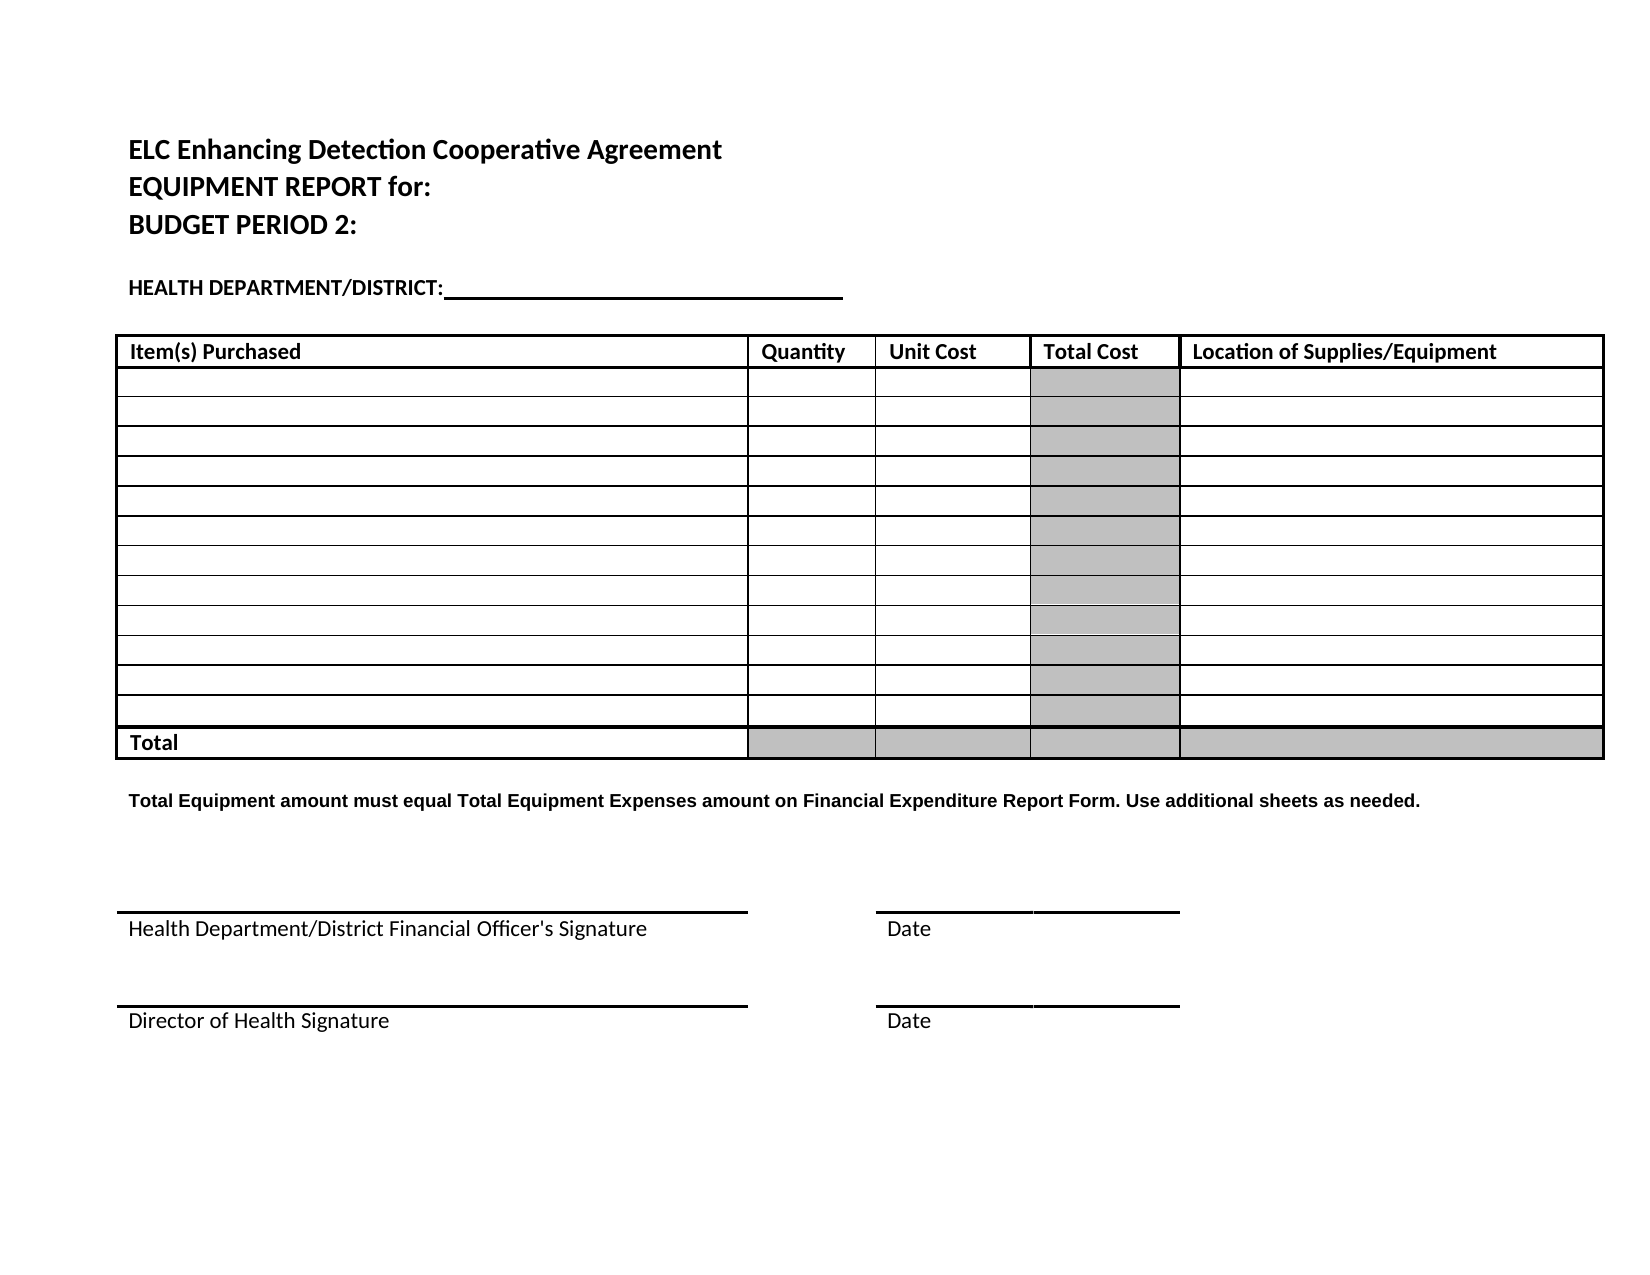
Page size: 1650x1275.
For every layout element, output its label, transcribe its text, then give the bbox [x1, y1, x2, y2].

table_cell [118, 427, 747, 455]
text Total Equipment amount must equal Total Equipment Expenses amount on Financial Expenditure Report Form. Use additional sheets as needed. [128, 790, 1619, 811]
table_cell [749, 576, 875, 604]
table_header Total Cost [1032, 337, 1178, 366]
table_cell [118, 369, 747, 396]
text Director of Health Signature Date [128, 1001, 1619, 1033]
text Health Department/District Financial Officer's Signature Date [128, 907, 1619, 942]
table_cell [1031, 487, 1179, 515]
table_cell [749, 546, 875, 575]
table_cell [118, 397, 747, 425]
table_cell [1181, 517, 1602, 545]
subtitle HEALTH DEPARTMENT/DISTRICT: [128, 273, 1619, 301]
table_cell [1031, 729, 1179, 757]
table_cell [749, 636, 875, 664]
table_cell [876, 457, 1030, 485]
table_cell [1031, 369, 1179, 396]
table_cell [749, 457, 875, 485]
table_cell [1181, 487, 1602, 515]
table_cell [1031, 636, 1179, 664]
table_cell [1181, 427, 1602, 455]
table_cell [876, 517, 1030, 545]
table_cell [749, 487, 875, 515]
table_cell [1031, 457, 1179, 485]
table_cell [118, 517, 747, 545]
table_cell [876, 636, 1030, 664]
table_cell [1031, 517, 1179, 545]
table_header Item(s) Purchased [118, 337, 747, 366]
table_cell [876, 369, 1030, 396]
table_cell [118, 606, 747, 634]
table_cell [1181, 666, 1602, 694]
table_cell [118, 666, 747, 694]
table_cell [118, 487, 747, 515]
table_cell [1181, 397, 1602, 425]
table_cell [1031, 546, 1179, 575]
table_cell [1181, 457, 1602, 485]
table_cell [1181, 369, 1602, 396]
table_cell [118, 457, 747, 485]
table_cell [876, 546, 1030, 575]
table_cell [749, 369, 875, 396]
table_cell [118, 636, 747, 664]
table_cell [876, 729, 1030, 757]
table_cell [749, 666, 875, 694]
table_header Location of Supplies/Equipment [1182, 337, 1602, 366]
table_cell [1031, 427, 1179, 455]
table_cell [876, 576, 1030, 604]
table_cell [749, 729, 875, 757]
table_cell [876, 487, 1030, 515]
table_cell [118, 546, 747, 575]
table_cell [1181, 576, 1602, 604]
table_cell [1031, 666, 1179, 694]
table_cell Total [118, 729, 747, 757]
table_cell [1031, 576, 1179, 604]
table_cell [118, 696, 747, 725]
table_cell [876, 696, 1030, 725]
table_header Unit Cost [876, 337, 1029, 366]
table_cell [1031, 397, 1179, 425]
table_cell [749, 427, 875, 455]
table_cell [1181, 636, 1602, 664]
table_cell [1181, 696, 1602, 725]
table_cell [749, 397, 875, 425]
table_header Quantity [749, 337, 875, 366]
table_cell [749, 517, 875, 545]
table_cell [749, 606, 875, 634]
table_cell [1031, 606, 1179, 634]
table_cell [1181, 729, 1602, 757]
table_cell [876, 397, 1030, 425]
table_cell [876, 427, 1030, 455]
table_cell [118, 576, 747, 604]
table_cell [1031, 696, 1179, 725]
table_cell [876, 606, 1030, 634]
table_cell [876, 666, 1030, 694]
table_cell [1181, 546, 1602, 575]
table_cell [1181, 606, 1602, 634]
text BUDGET PERIOD 2: [128, 206, 1619, 241]
table_cell [749, 696, 875, 725]
subtitle ELC Enhancing Detection Cooperative Agreement EQUIPMENT REPORT for: [128, 131, 725, 204]
